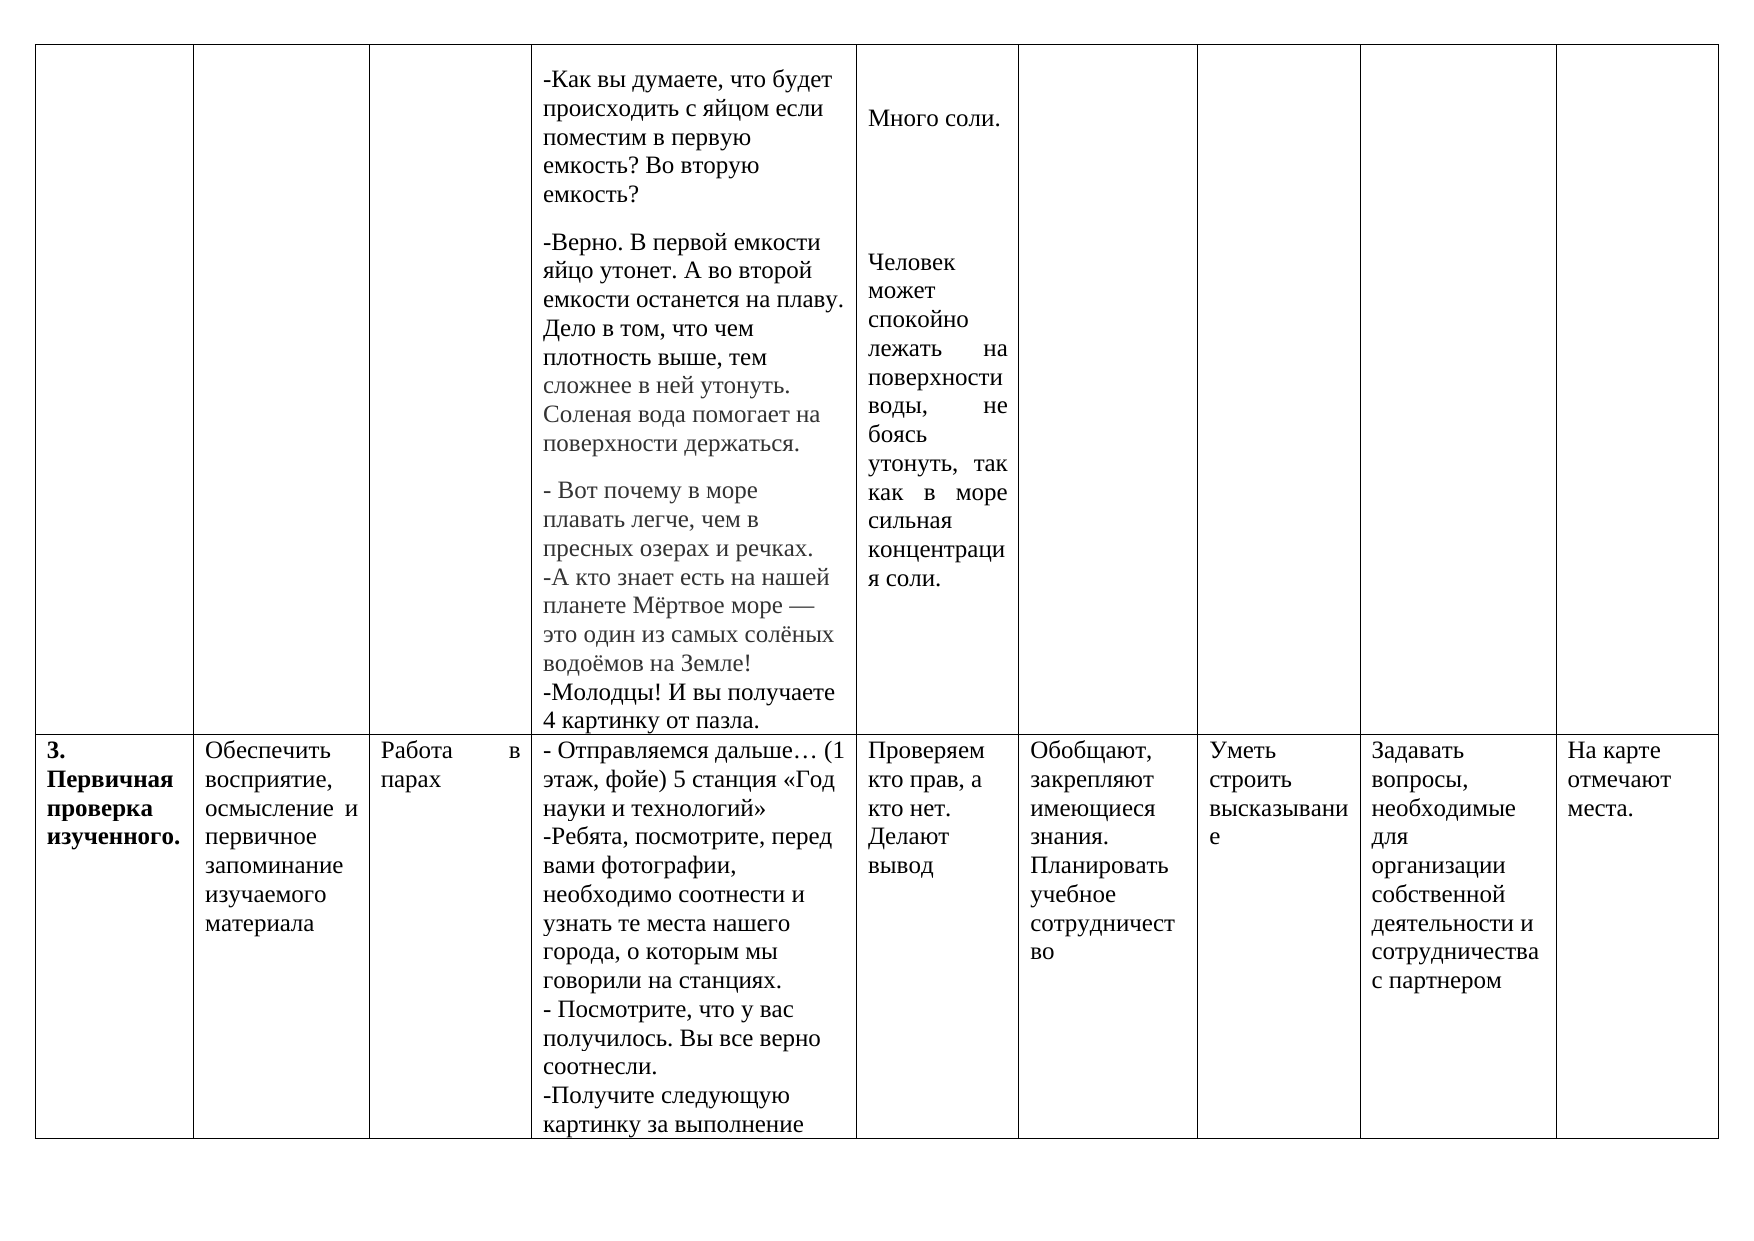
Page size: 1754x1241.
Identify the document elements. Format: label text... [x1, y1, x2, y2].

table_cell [857, 735, 1018, 1138]
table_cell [1361, 45, 1556, 734]
table_cell Работа в парах [370, 735, 531, 1138]
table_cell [1361, 735, 1556, 1138]
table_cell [1557, 735, 1718, 1138]
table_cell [1019, 735, 1197, 1138]
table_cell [194, 45, 369, 734]
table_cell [36, 45, 193, 734]
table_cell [1198, 45, 1360, 734]
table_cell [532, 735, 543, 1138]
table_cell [857, 45, 1018, 734]
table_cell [1198, 735, 1360, 1138]
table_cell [36, 735, 193, 1138]
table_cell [370, 45, 531, 734]
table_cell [1019, 45, 1197, 734]
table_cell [532, 45, 856, 734]
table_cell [1557, 45, 1718, 734]
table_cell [194, 735, 369, 1138]
